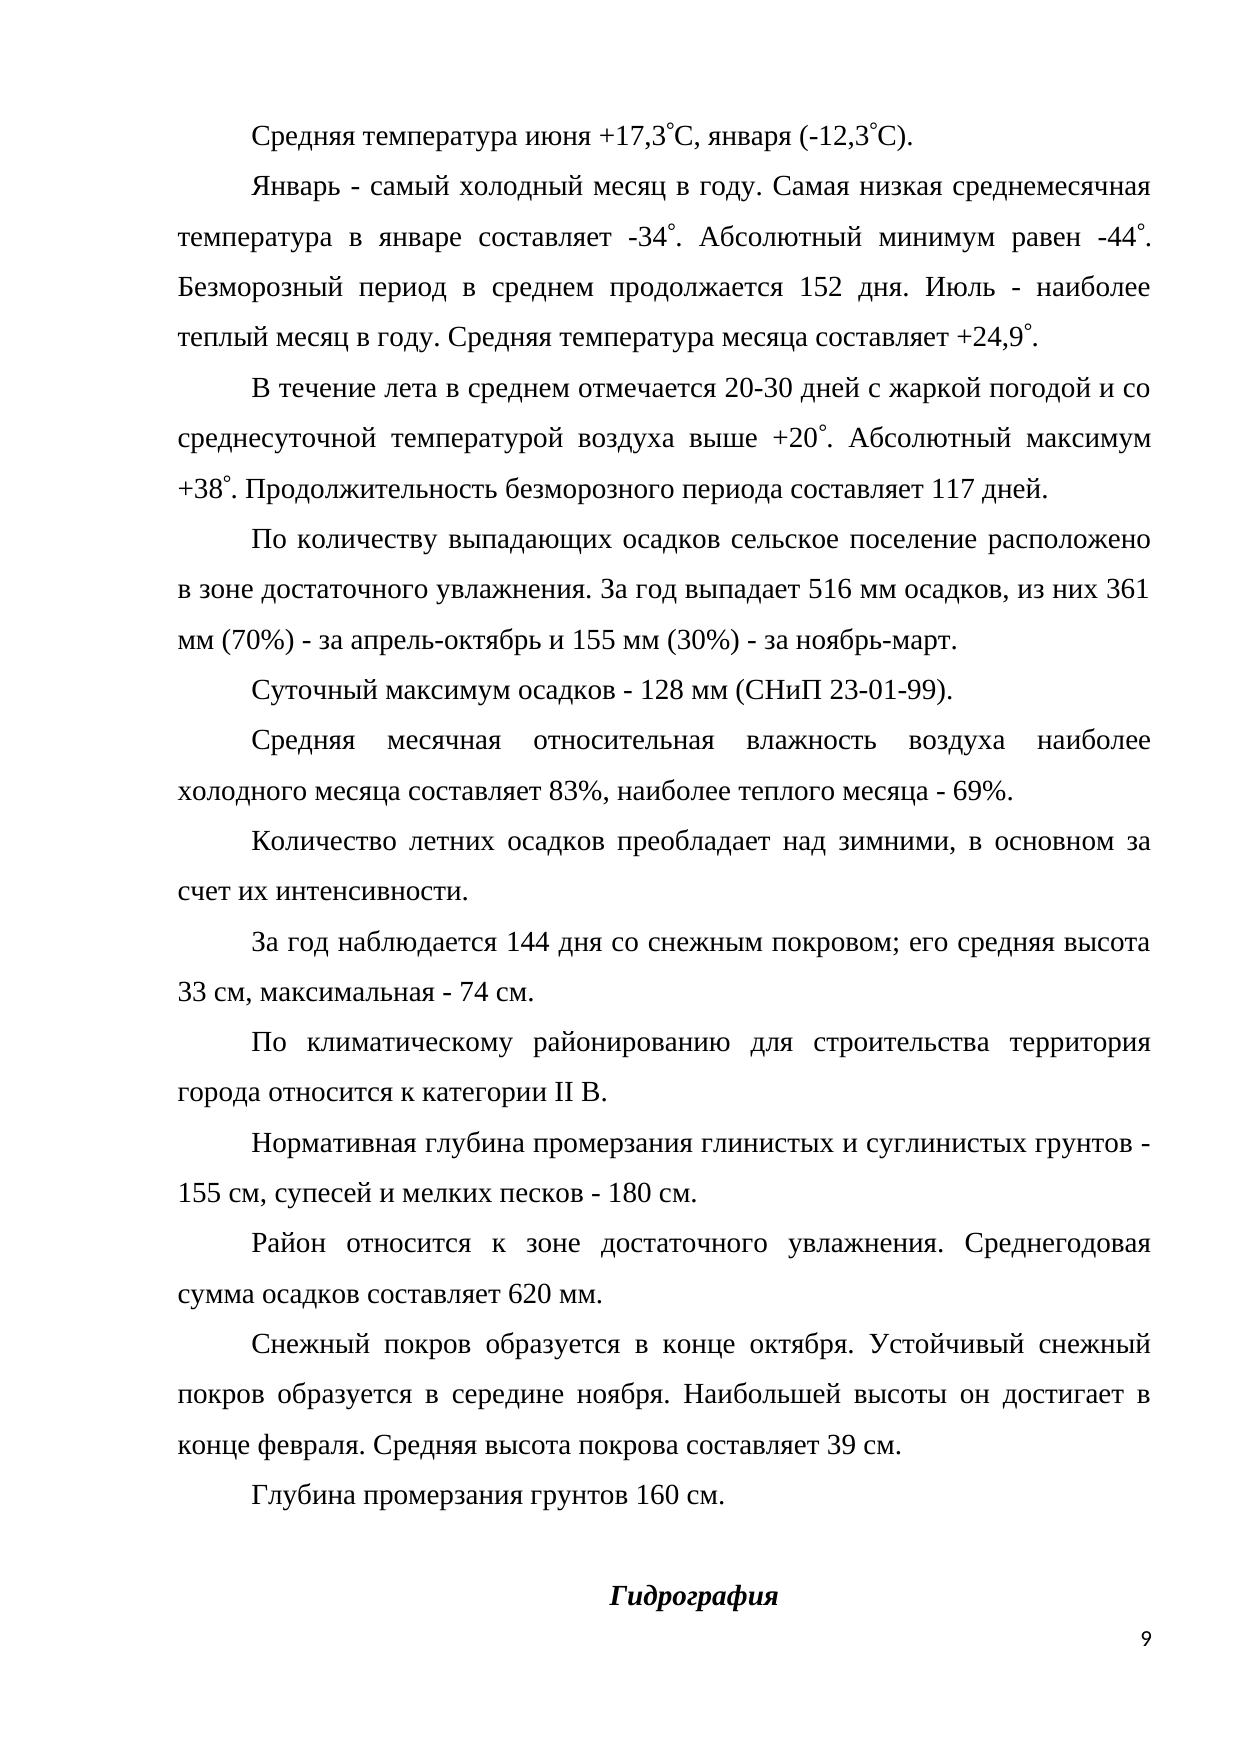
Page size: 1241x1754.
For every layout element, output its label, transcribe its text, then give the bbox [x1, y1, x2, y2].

text В течение лета в среднем отмечается 20-30 дней с жаркой погодой и со среднесуточной температурой воздуха выше +20. Абсолютный максимум +38. Продолжительность безморозного периода составляет 117 дней. [177, 370, 1152, 504]
text Район относится к зоне достаточного увлажнения. Среднегодовая сумма осадков составляет 620 мм. [177, 1226, 1152, 1309]
text Нормативная глубина промерзания глинистых и суглинистых грунтов - 155 см, супесей и мелких песков - 180 см. [177, 1125, 1152, 1209]
text Январь - самый холодный месяц в году. Самая низкая среднемесячная температура в январе составляет -34. Абсолютный минимум равен -44. Безморозный период в среднем продолжается 152 дня. Июль - наиболее теплый месяц в году. Средняя температура месяца составляет +24,9. [177, 168, 1152, 353]
text Суточный максимум осадков - 128 мм (СНиП 23-01-99). [177, 672, 1152, 706]
text По количеству выпадающих осадков сельское поселение расположено в зоне достаточного увлажнения. За год выпадает 516 мм осадков, из них 361 мм (70%) - за апрель-октябрь и 155 мм (30%) - за ноябрь-март. [177, 521, 1152, 655]
text Средняя месячная относительная влажность воздуха наиболее холодного месяца составляет 83%, наиболее теплого месяца - 69%. [177, 722, 1152, 806]
text Средняя температура июня +17,3С, января (-12,3С). [177, 118, 1152, 152]
text Глубина промерзания грунтов 160 см. [177, 1477, 1152, 1511]
text Количество летних осадков преобладает над зимними, в основном за счет их интенсивности. [177, 823, 1152, 907]
text За год наблюдается 144 дня со снежным покровом; его средняя высота 33 см, максимальная - 74 см. [177, 924, 1152, 1007]
text Гидрография [177, 1578, 1152, 1611]
text По климатическому районированию для строительства территория города относится к категории II В. [177, 1024, 1152, 1108]
text Снежный покров образуется в конце октября. Устойчивый снежный покров образуется в середине ноября. Наибольшей высоты он достигает в конце февраля. Средняя высота покрова составляет 39 см. [177, 1326, 1152, 1460]
